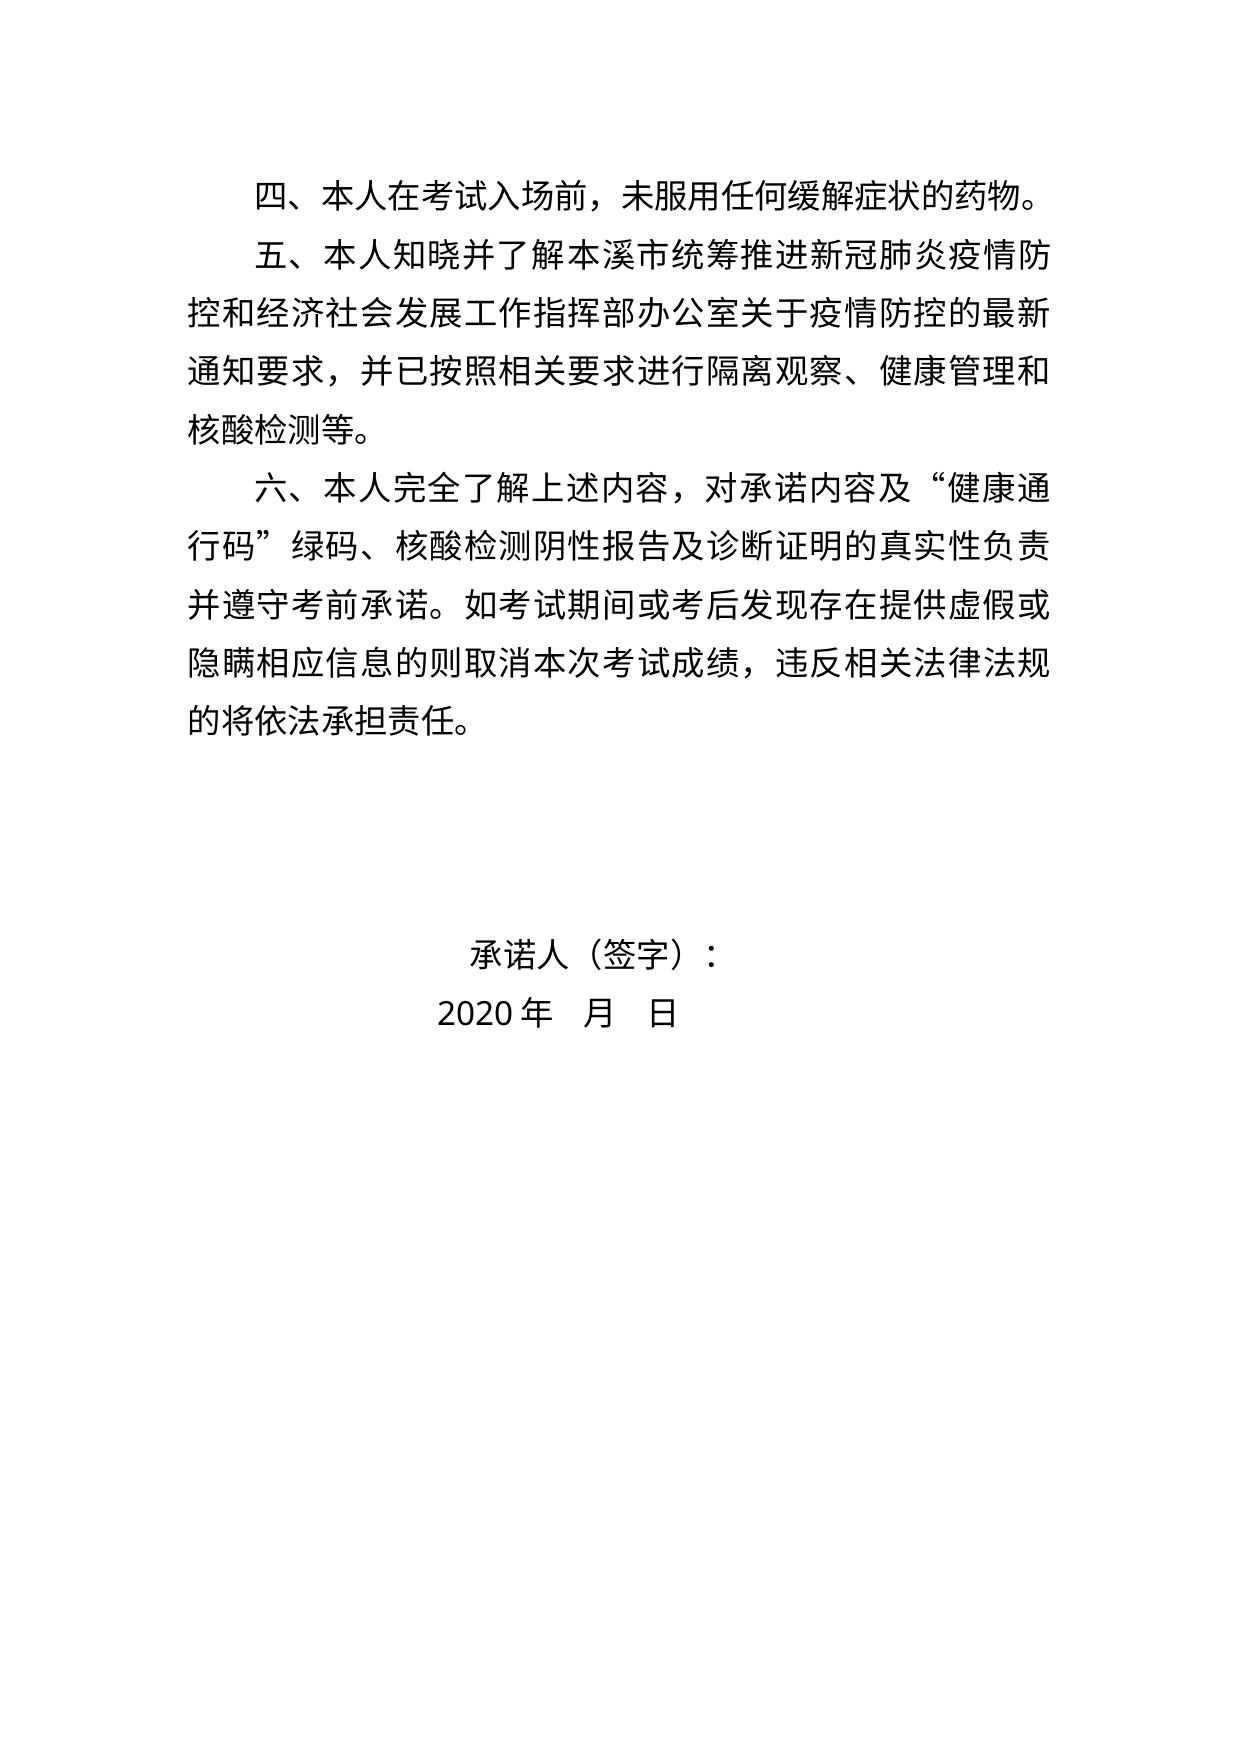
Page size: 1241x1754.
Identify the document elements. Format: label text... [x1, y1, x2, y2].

text 六、本人完全了解上述内容，对承诺内容及“健康通行码”绿码、核酸检测阴性报告及诊断证明的真实性负责，并遵守考前承诺。如考试期间或考后发现存在提供虚假或隐瞒相应信息的则取消本次考试成绩，违反相关法律法规的将依法承担责任。 [187, 454, 1053, 745]
text 承诺人（签字）： [187, 920, 1053, 979]
text 五、本人知晓并了解本溪市统筹推进新冠肺炎疫情防控和经济社会发展工作指挥部办公室关于疫情防控的最新通知要求，并已按照相关要求进行隔离观察、健康管理和核酸检测等。 [187, 220, 1053, 454]
text 四、本人在考试入场前，未服用任何缓解症状的药物。 [187, 162, 1053, 220]
text 2020年 月 日 [187, 979, 1053, 1037]
